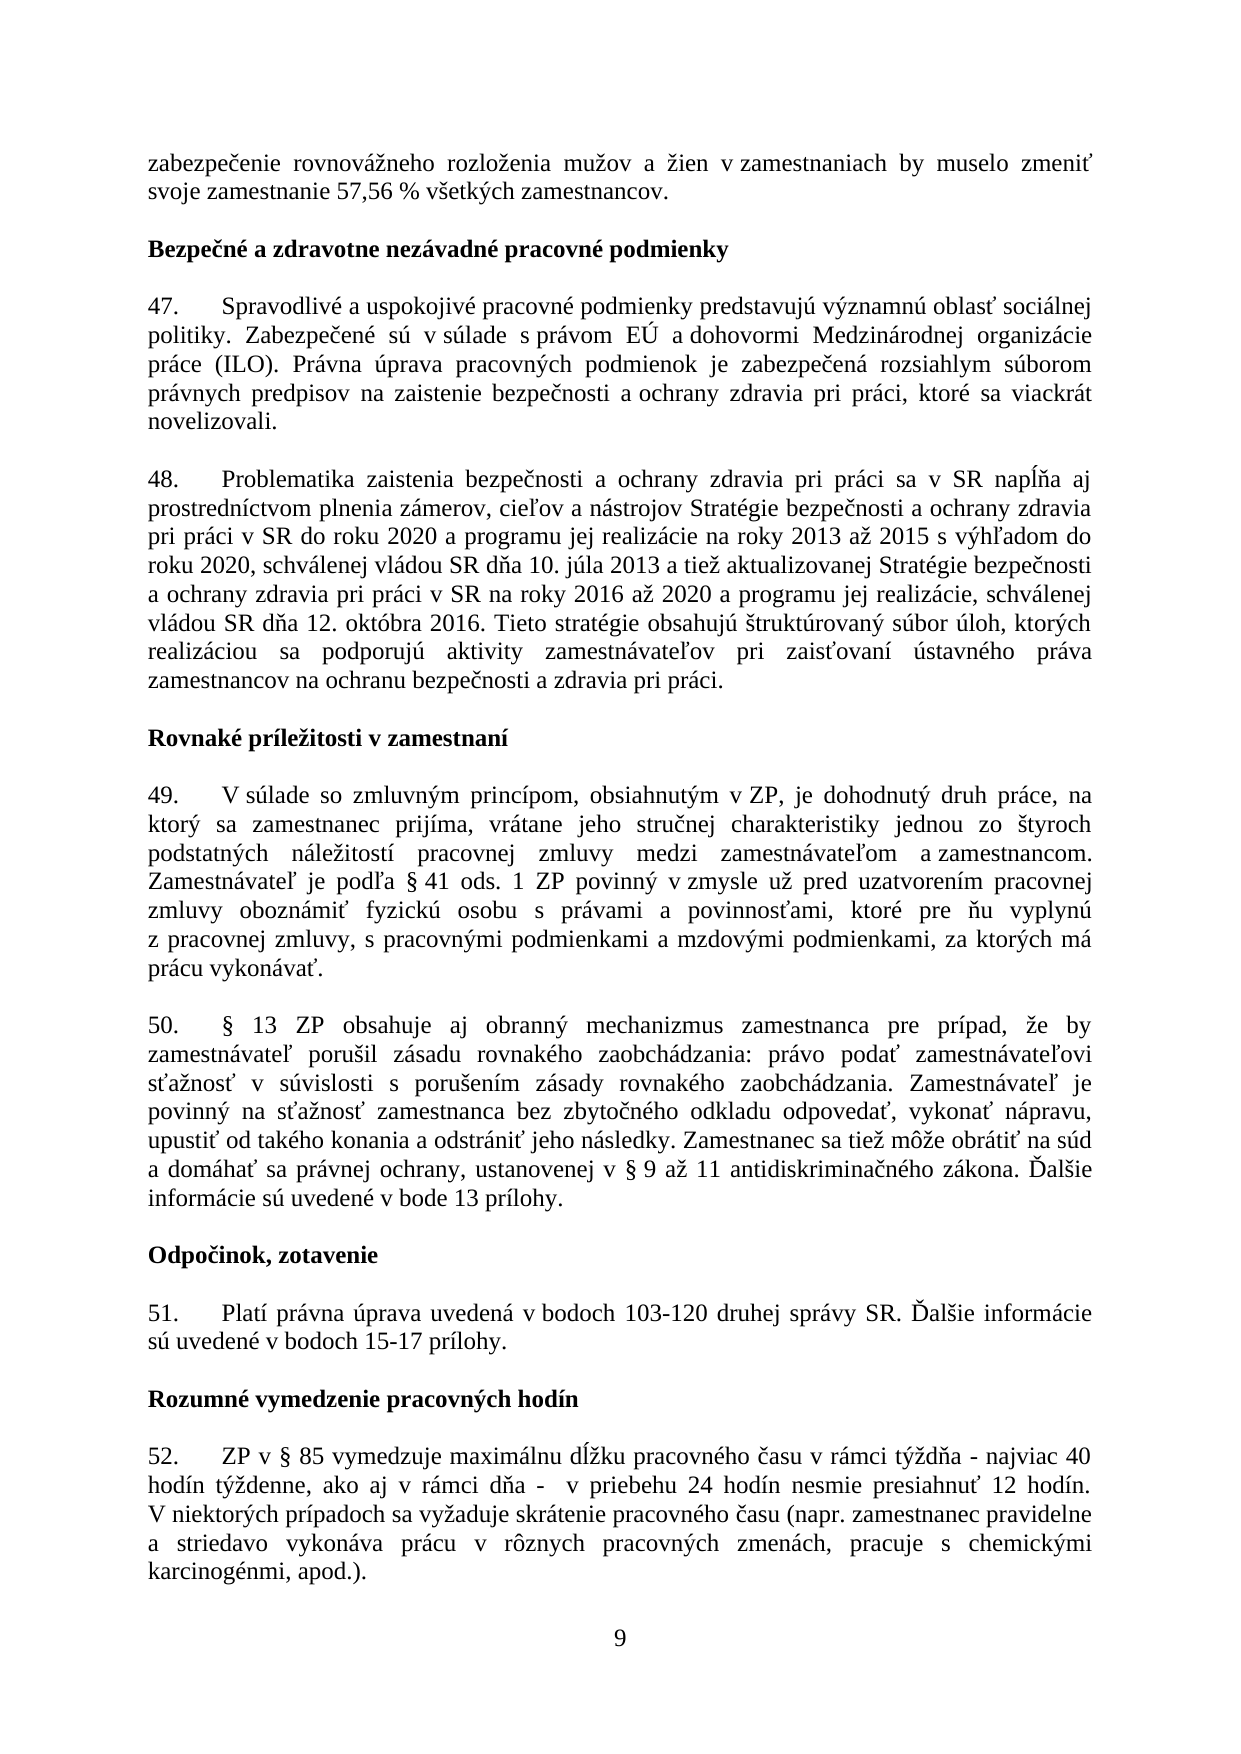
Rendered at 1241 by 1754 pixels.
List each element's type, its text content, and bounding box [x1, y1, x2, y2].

list Problematika zaistenia bezpečnosti a ochrany zdravia pri práci sa v SR napĺňa aj prostredníctvom plnenia zámerov, cieľov a nástrojov Stratégie bezpečnosti a ochrany zdravia pri práci v SR do roku 2020 a programu jej realizácie na roky 2013 až 2015 s výhľadom do roku 2020, schválenej vládou SR dňa 10. júla 2013 a tiež aktualizovanej Stratégie bezpečnosti a ochrany zdravia pri práci v SR na roky 2016 až 2020 a programu jej realizácie, schválenej vládou SR dňa 12. októbra 2016. Tieto stratégie obsahujú štruktúrovaný súbor úloh, ktorých realizáciou sa podporujú aktivity zamestnávateľov pri zaisťovaní ústavného práva zamestnancov na ochranu bezpečnosti a zdravia pri práci. [148, 464, 1093, 694]
list Platí právna úprava uvedená v bodoch 103-120 druhej správy SR. Ďalšie informácie sú uvedené v bodoch 15-17 prílohy. [148, 1298, 1093, 1355]
text Odpočinok, zotavenie [148, 1240, 1093, 1269]
list ZP v § 85 vymedzuje maximálnu dĺžku pracovného času v rámci týždňa - najviac 40 hodín týždenne, ako aj v rámci dňa - v priebehu 24 hodín nesmie presiahnuť 12 hodín. V niektorých prípadoch sa vyžaduje skrátenie pracovného času (napr. zamestnanec pravidelne a striedavo vykonáva prácu v rôznych pracovných zmenách, pracuje s chemickými karcinogénmi, apod.). [148, 1441, 1093, 1585]
list § 13 ZP obsahuje aj obranný mechanizmus zamestnanca pre prípad, že by zamestnávateľ porušil zásadu rovnakého zaobchádzania: právo podať zamestnávateľovi sťažnosť v súvislosti s porušením zásady rovnakého zaobchádzania. Zamestnávateľ je povinný na sťažnosť zamestnanca bez zbytočného odkladu odpovedať, vykonať nápravu, upustiť od takého konania a odstrániť jeho následky. Zamestnanec sa tiež môže obrátiť na súd a domáhať sa právnej ochrany, ustanovenej v § 9 až 11 antidiskriminačného zákona. Ďalšie informácie sú uvedené v bode 13 prílohy. [148, 1010, 1093, 1211]
text Rovnaké príležitosti v zamestnaní [148, 723, 1093, 751]
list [148, 148, 1093, 205]
text Rozumné vymedzenie pracovných hodín [148, 1384, 1093, 1413]
text Bezpečné a zdravotne nezávadné pracovné podmienky [148, 234, 1093, 263]
list V súlade so zmluvným princípom, obsiahnutým v ZP, je dohodnutý druh práce, na ktorý sa zamestnanec prijíma, vrátane jeho stručnej charakteristiky jednou zo štyroch podstatných náležitostí pracovnej zmluvy medzi zamestnávateľom a zamestnancom. Zamestnávateľ je podľa § 41 ods. 1 ZP povinný v zmysle už pred uzatvorením pracovnej zmluvy oboznámiť fyzickú osobu s právami a povinnosťami, ktoré pre ňu vyplynú z pracovnej zmluvy, s pracovnými podmienkami a mzdovými podmienkami, za ktorých má prácu vykonávať. [148, 780, 1093, 981]
list Spravodlivé a uspokojivé pracovné podmienky predstavujú významnú oblasť sociálnej politiky. Zabezpečené sú v súlade s právom EÚ a dohovormi Medzinárodnej organizácie práce (ILO). Právna úprava pracovných podmienok je zabezpečená rozsiahlym súborom právnych predpisov na zaistenie bezpečnosti a ochrany zdravia pri práci, ktoré sa viackrát novelizovali. [148, 291, 1093, 435]
